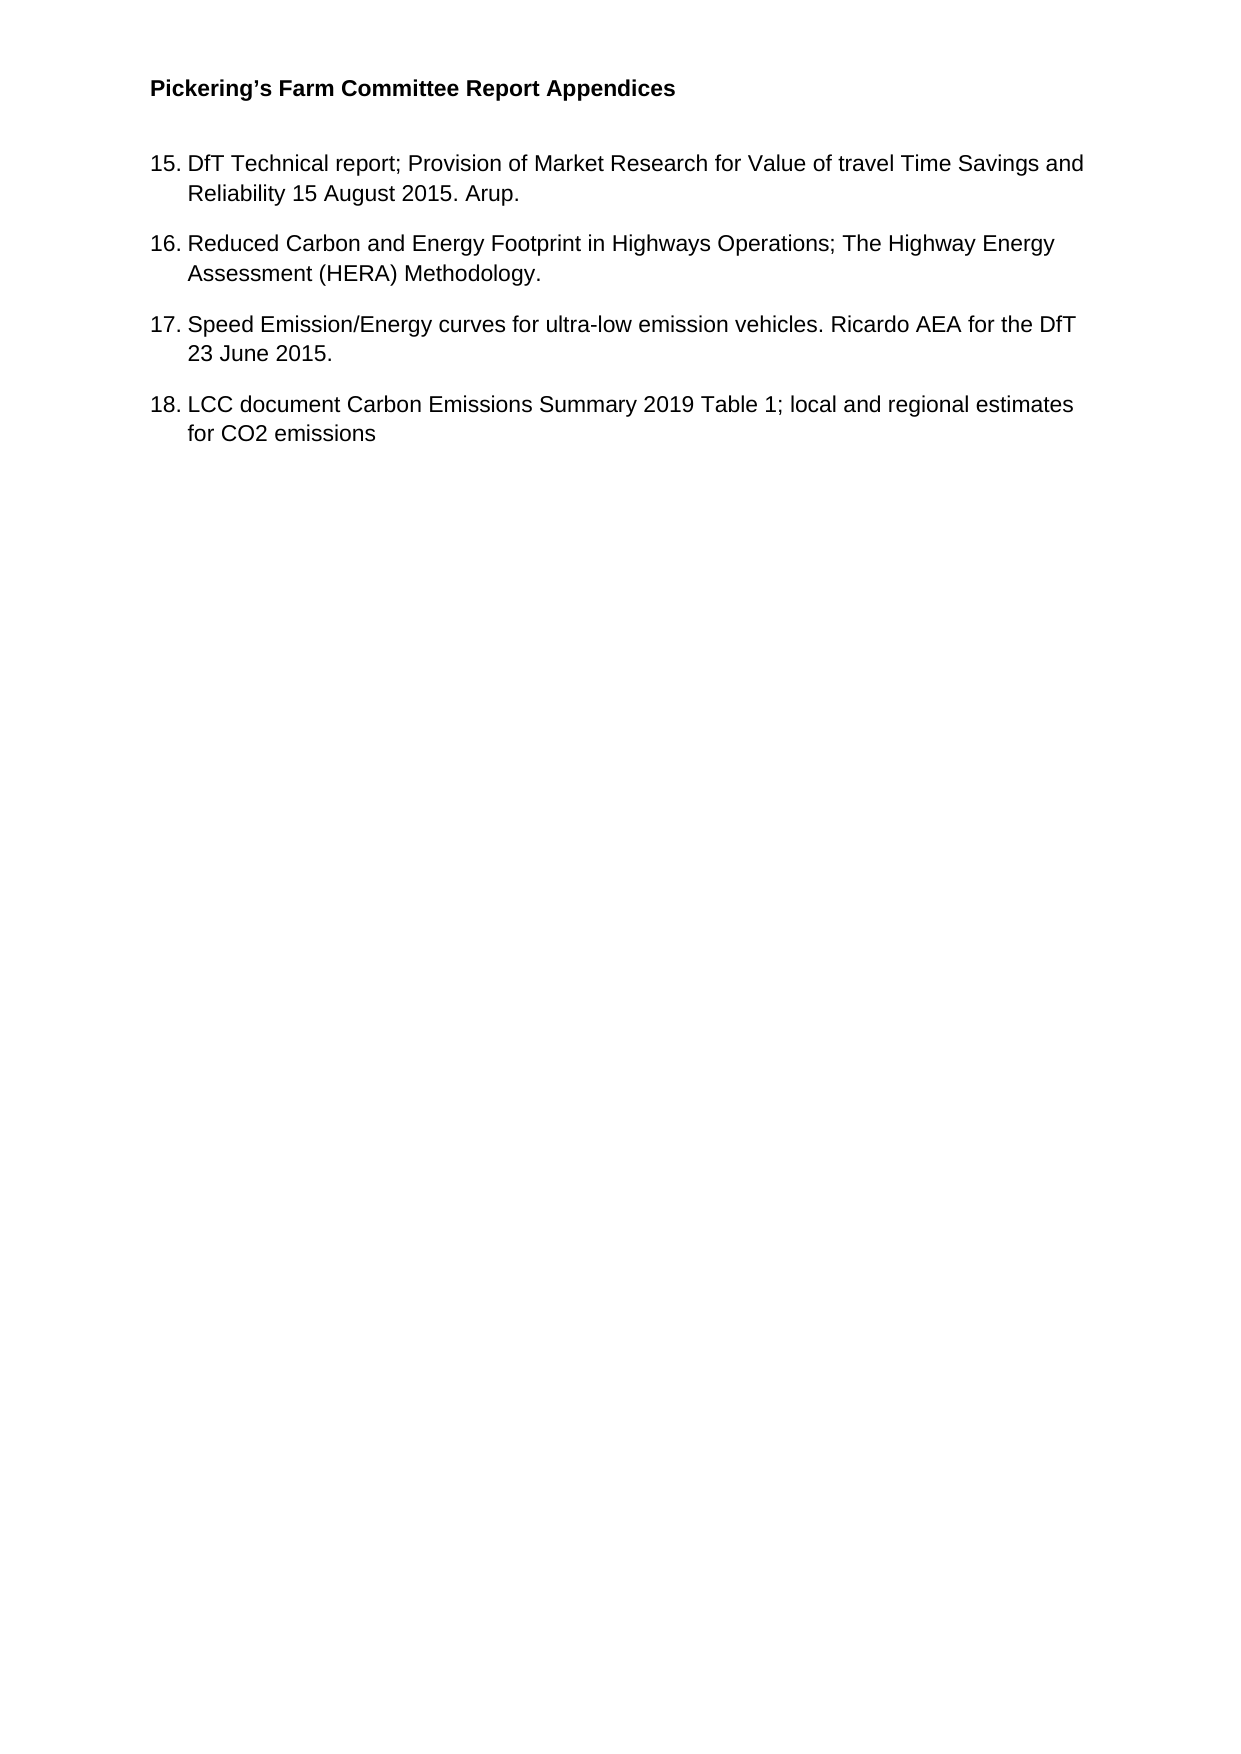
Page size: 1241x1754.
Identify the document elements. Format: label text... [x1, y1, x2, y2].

list LCC document Carbon Emissions Summary 2019 Table 1; local and regional estimates for CO2 emissions [150, 391, 1091, 447]
list Speed Emission/Energy curves for ultra-low emission vehicles. Ricardo AEA for the DfT 23 June 2015. [150, 311, 1091, 366]
list Reduced Carbon and Energy Footprint in Highways Operations; The Highway Energy Assessment (HERA) Methodology. [150, 230, 1091, 286]
list DfT Technical report; Provision of Market Research for Value of travel Time Savings and Reliability 15 August 2015. Arup. [150, 150, 1091, 206]
